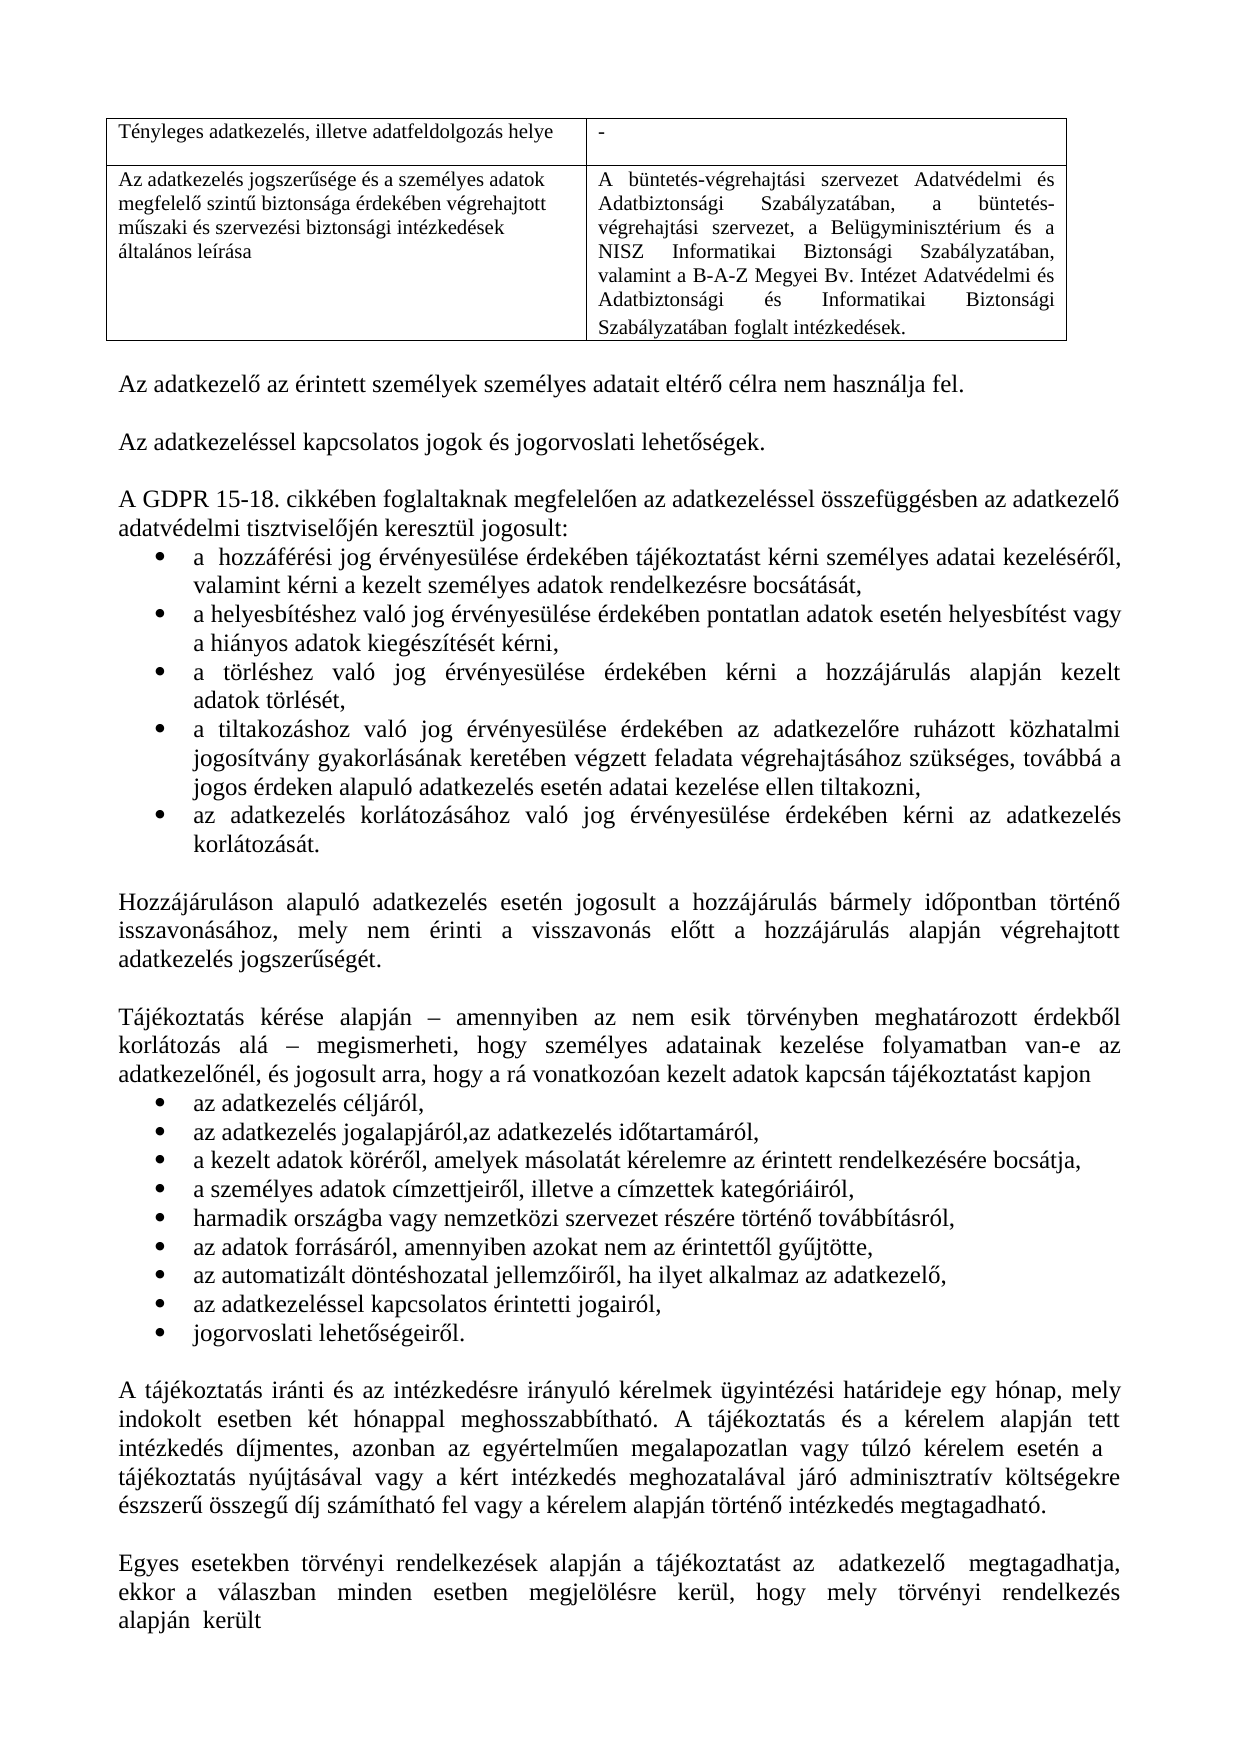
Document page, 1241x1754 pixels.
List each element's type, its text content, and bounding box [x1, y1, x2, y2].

text Az adatkezelő az érintett személyek személyes adatait eltérő célra nem használja fel. [118, 369, 1122, 398]
text Hozzájáruláson alapuló adatkezelés esetén jogosult a hozzájárulás bármely időpontban történő isszavonásához, mely nem érinti a visszavonás előtt a hozzájárulás alapján végrehajtott adatkezelés jogszerűségét. [118, 887, 1122, 973]
table_cell - [587, 119, 1066, 165]
text A tájékoztatás iránti és az intézkedésre irányuló kérelmek ügyintézési határideje egy hónap, mely indokolt esetben két hónappal meghosszabbítható. A tájékoztatás és a kérelem alapján tett intézkedés díjmentes, azonban az egyértelműen megalapozatlan vagy túlzó kérelem esetén a [118, 1376, 1122, 1462]
list a törléshez való jog érvényesülése érdekében kérni a hozzájárulás alapján kezelt adatok törlését, [156, 657, 1122, 714]
table_cell A büntetés-végrehajtási szervezet Adatvédelmi és Adatbiztonsági Szabályzatában, a büntetés-végrehajtási szervezet, a Belügyminisztérium és a NISZ Informatikai Biztonsági Szabályzatában, valamint a B-A-Z Megyei Bv. Intézet Adatvédelmi és Adatbiztonsági és Informatikai Biztonsági Szabályzatában foglalt intézkedések. [587, 166, 1066, 339]
list a hozzáférési jog érvényesülése érdekében tájékoztatást kérni személyes adatai kezeléséről, valamint kérni a kezelt személyes adatok rendelkezésre bocsátását, [156, 542, 1122, 599]
list jogorvoslati lehetőségeiről. [156, 1318, 1122, 1347]
text adatvédelmi tisztviselőjén keresztül jogosult: [118, 513, 1122, 542]
list a helyesbítéshez való jog érvényesülése érdekében pontatlan adatok esetén helyesbítést vagy a hiányos adatok kiegészítését kérni, [156, 599, 1122, 657]
list a személyes adatok címzettjeiről, illetve a címzettek kategóriáiról, [156, 1174, 1122, 1203]
text Az adatkezeléssel kapcsolatos jogok és jogorvoslati lehetőségek. [118, 427, 1122, 456]
list az automatizált döntéshozatal jellemzőiről, ha ilyet alkalmaz az adatkezelő, [156, 1261, 1122, 1289]
list az adatkezeléssel kapcsolatos érintetti jogairól, [156, 1289, 1122, 1318]
list az adatkezelés céljáról, [156, 1088, 1122, 1117]
table_cell Az adatkezelés jogszerűsége és a személyes adatok megfelelő szintű biztonsága érdekében végrehajtott műszaki és szervezési biztonsági intézkedések általános leírása [107, 166, 586, 339]
table_cell Tényleges adatkezelés, illetve adatfeldolgozás helye [107, 119, 586, 165]
text Tájékoztatás kérése alapján – amennyiben az nem esik törvényben meghatározott érdekből korlátozás alá – megismerheti, hogy személyes adatainak kezelése folyamatban van-e az adatkezelőnél, és jogosult arra, hogy a rá vonatkozóan kezelt adatok kapcsán tájékoztatást kapjon [118, 1002, 1122, 1088]
list a kezelt adatok köréről, amelyek másolatát kérelemre az érintett rendelkezésére bocsátja, [156, 1146, 1122, 1174]
list harmadik országba vagy nemzetközi szervezet részére történő továbbításról, [156, 1203, 1122, 1232]
list az adatok forrásáról, amennyiben azokat nem az érintettől gyűjtötte, [156, 1232, 1122, 1261]
text Egyes esetekben törvényi rendelkezések alapján a tájékoztatást az adatkezelő megtagadhatja, ekkor a válaszban minden esetben megjelölésre kerül, hogy mely törvényi rendelkezés alapján került [118, 1548, 1122, 1634]
text tájékoztatás nyújtásával vagy a kért intézkedés meghozatalával járó adminisztratív költségekre [118, 1462, 1122, 1491]
list az adatkezelés korlátozásához való jog érvényesülése érdekében kérni az adatkezelés korlátozását. [156, 801, 1122, 858]
list az adatkezelés jogalapjáról,az adatkezelés időtartamáról, [156, 1117, 1122, 1146]
text észszerű összegű díj számítható fel vagy a kérelem alapján történő intézkedés megtagadható. [118, 1491, 1122, 1519]
text A GDPR 15-18. cikkében foglaltaknak megfelelően az adatkezeléssel összefüggésben az adatkezelő [118, 484, 1122, 513]
list a tiltakozáshoz való jog érvényesülése érdekében az adatkezelőre ruházott közhatalmi jogosítvány gyakorlásának keretében végzett feladata végrehajtásához szükséges, továbbá a jogos érdeken alapuló adatkezelés esetén adatai kezelése ellen tiltakozni, [156, 714, 1122, 801]
